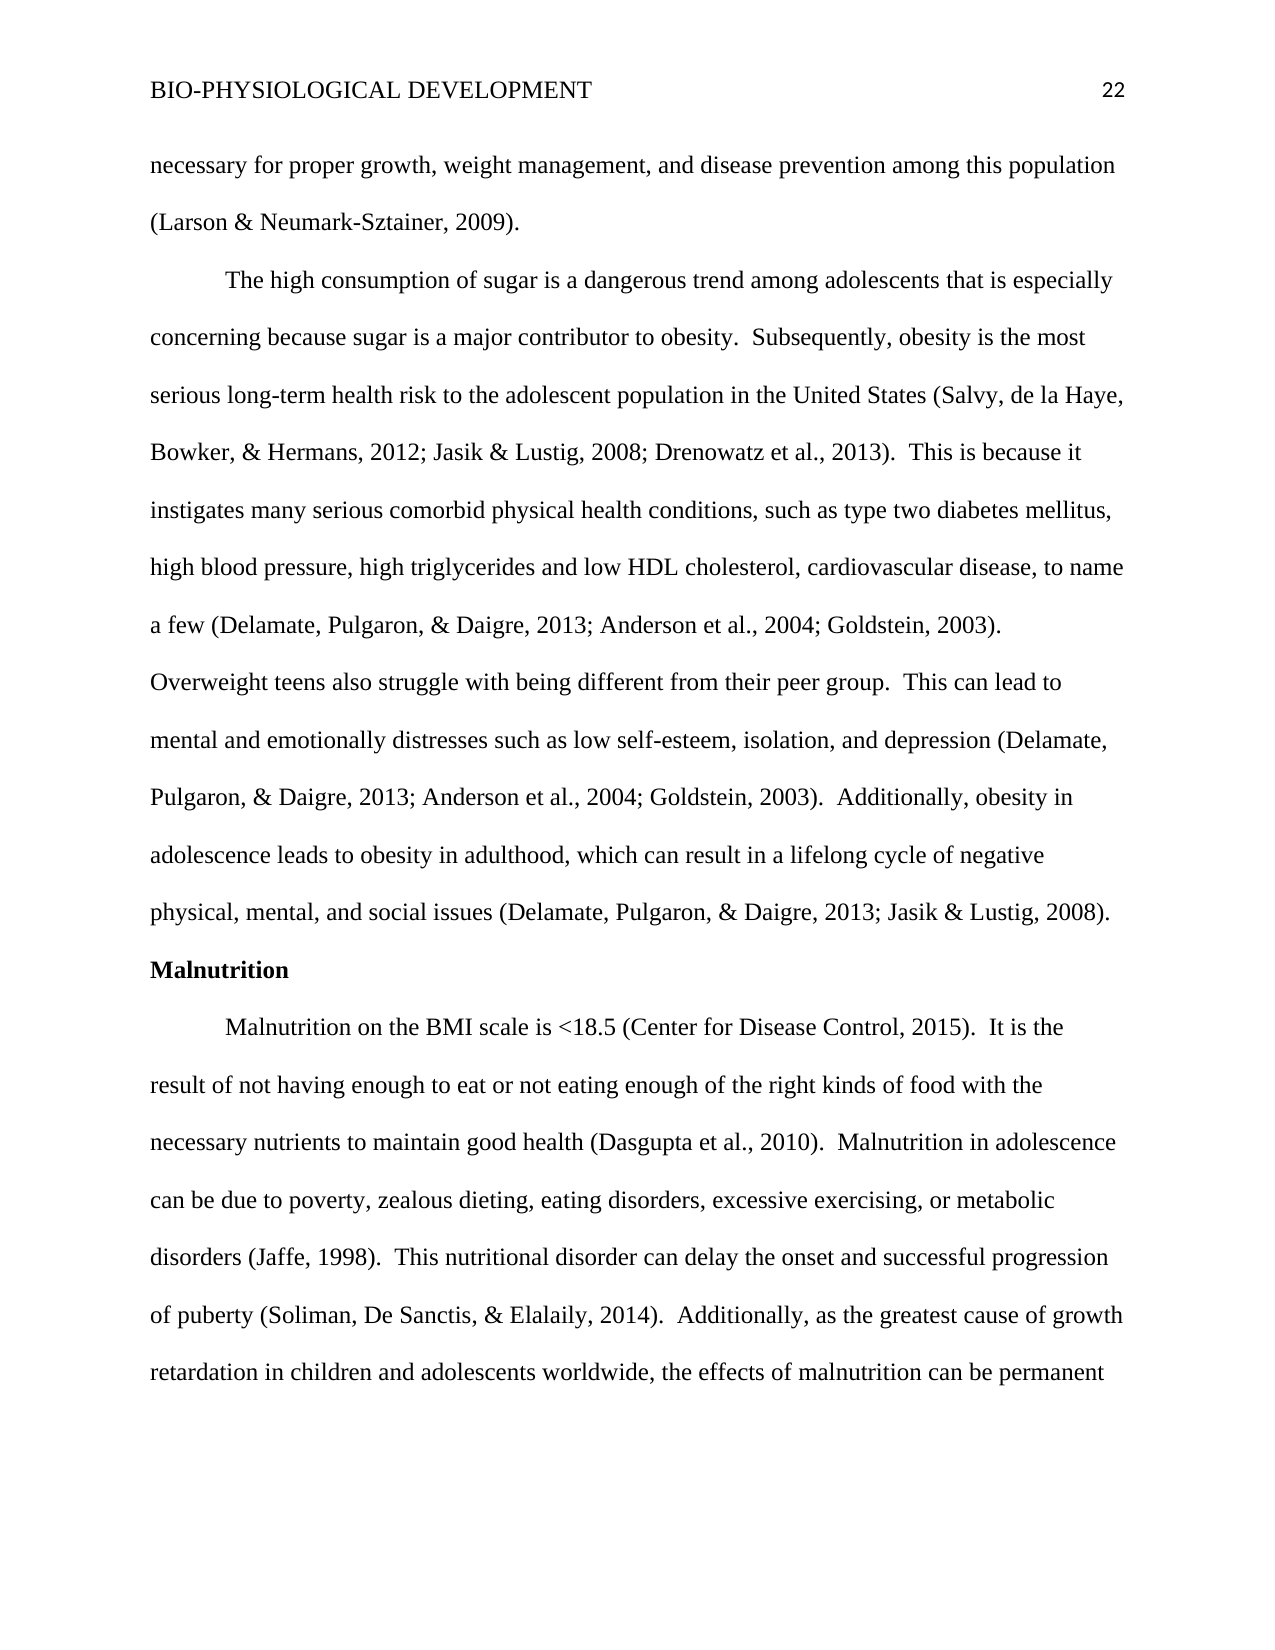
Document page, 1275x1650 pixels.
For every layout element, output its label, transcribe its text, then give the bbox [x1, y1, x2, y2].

text Malnutrition [150, 955, 1125, 984]
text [150, 150, 1125, 236]
text The high consumption of sugar is a dangerous trend among adolescents that is especially concerning because sugar is a major contributor to obesity. Subsequently, obesity is the most serious long-term health risk to the adolescent population in the United States (Salvy, de la Haye, Bowker, & Hermans, 2012; Jasik & Lustig, 2008; Drenowatz et al., 2013). This is because it instigates many serious comorbid physical health conditions, such as type two diabetes mellitus, high blood pressure, high triglycerides and low HDL cholesterol, cardiovascular disease, to name a few (Delamate, Pulgaron, & Daigre, 2013; Anderson et al., 2004; Goldstein, 2003). Overweight teens also struggle with being different from their peer group. This can lead to mental and emotionally distresses such as low self-esteem, isolation, and depression (Delamate, Pulgaron, & Daigre, 2013; Anderson et al., 2004; Goldstein, 2003). Additionally, obesity in adolescence leads to obesity in adulthood, which can result in a lifelong cycle of negative physical, mental, and social issues (Delamate, Pulgaron, & Daigre, 2013; Jasik & Lustig, 2008). [150, 265, 1125, 926]
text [150, 1012, 1125, 1386]
